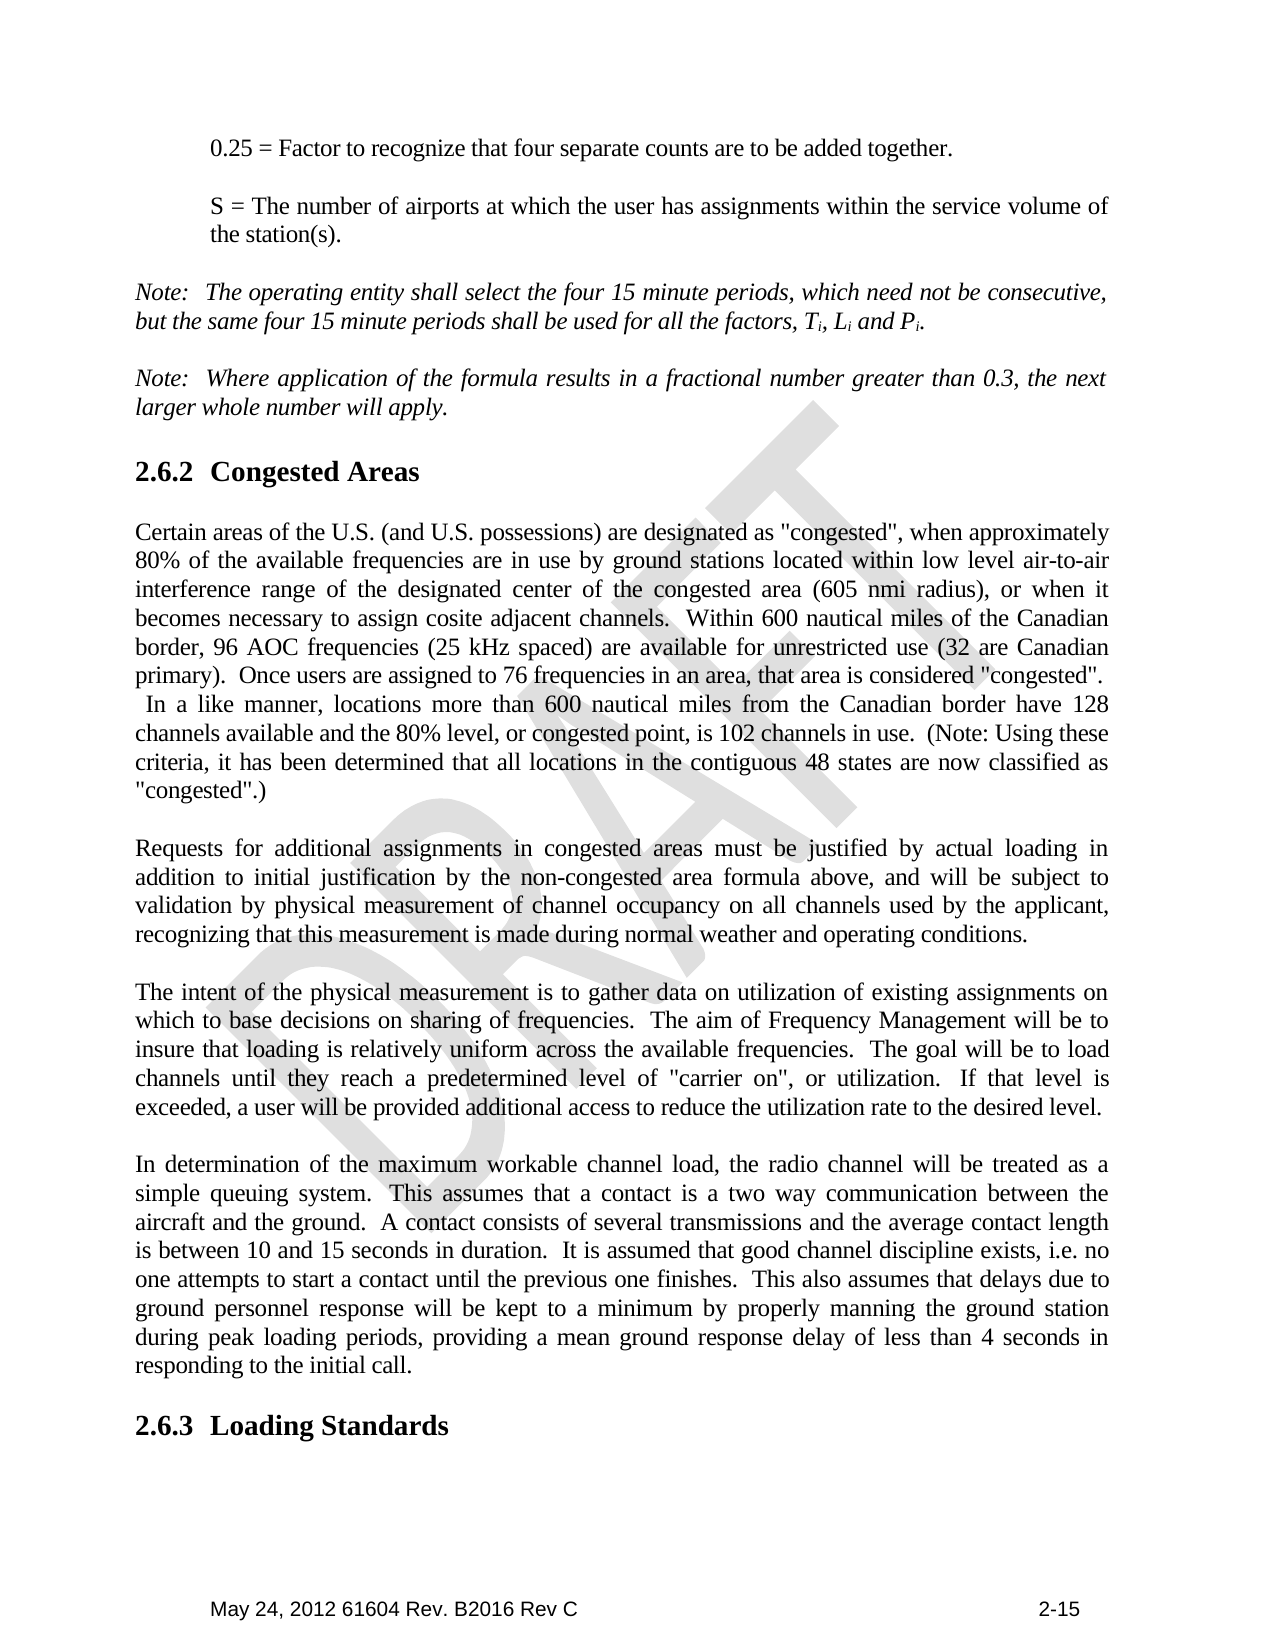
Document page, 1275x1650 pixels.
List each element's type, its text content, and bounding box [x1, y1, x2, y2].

subtitle Congested Areas [135, 454, 1110, 488]
text Certain areas of the U.S. (and U.S. possessions) are designated as "congested", when approximately 80% of the available frequencies are in use by ground stations located within low level air-to-air interference range of the designated center of the congested area (605 nmi radius), or when it becomes necessary to assign cosite adjacent channels. Within 600 nautical miles of the Canadian border, 96 AOC frequencies (25 kHz spaced) are available for unrestricted use (32 are Canadian primary). Once users are assigned to 76 frequencies in an area, that area is considered "congested". In a like manner, locations more than 600 nautical miles from the Canadian border have 128 channels available and the 80% level, or congested point, is 102 channels in use. (Note: Using these criteria, it has been determined that all locations in the contiguous 48 states are now classified as "congested".) [135, 517, 1110, 804]
text In determination of the maximum workable channel load, the radio channel will be treated as a simple queuing system. This assumes that a contact is a two way communication between the aircraft and the ground. A contact consists of several transmissions and the average contact length is between 10 and 15 seconds in duration. It is assumed that good channel discipline exists, i.e. no one attempts to start a contact until the previous one finishes. This also assumes that delays due to ground personnel response will be kept to a minimum by properly manning the ground station during peak loading periods, providing a mean ground response delay of less than 4 seconds in responding to the initial call. [135, 1149, 1110, 1379]
text The intent of the physical measurement is to gather data on utilization of existing assignments on which to base decisions on sharing of frequencies. The aim of Frequency Management will be to insure that loading is relatively uniform across the available frequencies. The goal will be to load channels until they reach a predetermined level of "carrier on", or utilization. If that level is exceeded, a user will be provided additional access to reduce the utilization rate to the desired level. [135, 977, 1110, 1120]
text 0.25 = Factor to recognize that four separate counts are to be added together. [210, 133, 1110, 162]
text Requests for additional assignments in congested areas must be justified by actual loading in addition to initial justification by the non-congested area formula above, and will be subject to validation by physical measurement of channel occupancy on all channels used by the applicant, recognizing that this measurement is made during normal weather and operating conditions. [135, 833, 1110, 948]
text Note: Where application of the formula results in a fractional number greater than 0.3, the next larger whole number will apply. [135, 363, 1110, 421]
text S = The number of airports at which the user has assignments within the service volume of the station(s). [210, 191, 1110, 248]
text Note: The operating entity shall select the four 15 minute periods, which need not be consecutive, but the same four 15 minute periods shall be used for all the factors, Ti, Li and Pi. [135, 277, 1110, 334]
subtitle Loading Standards [135, 1408, 1110, 1441]
